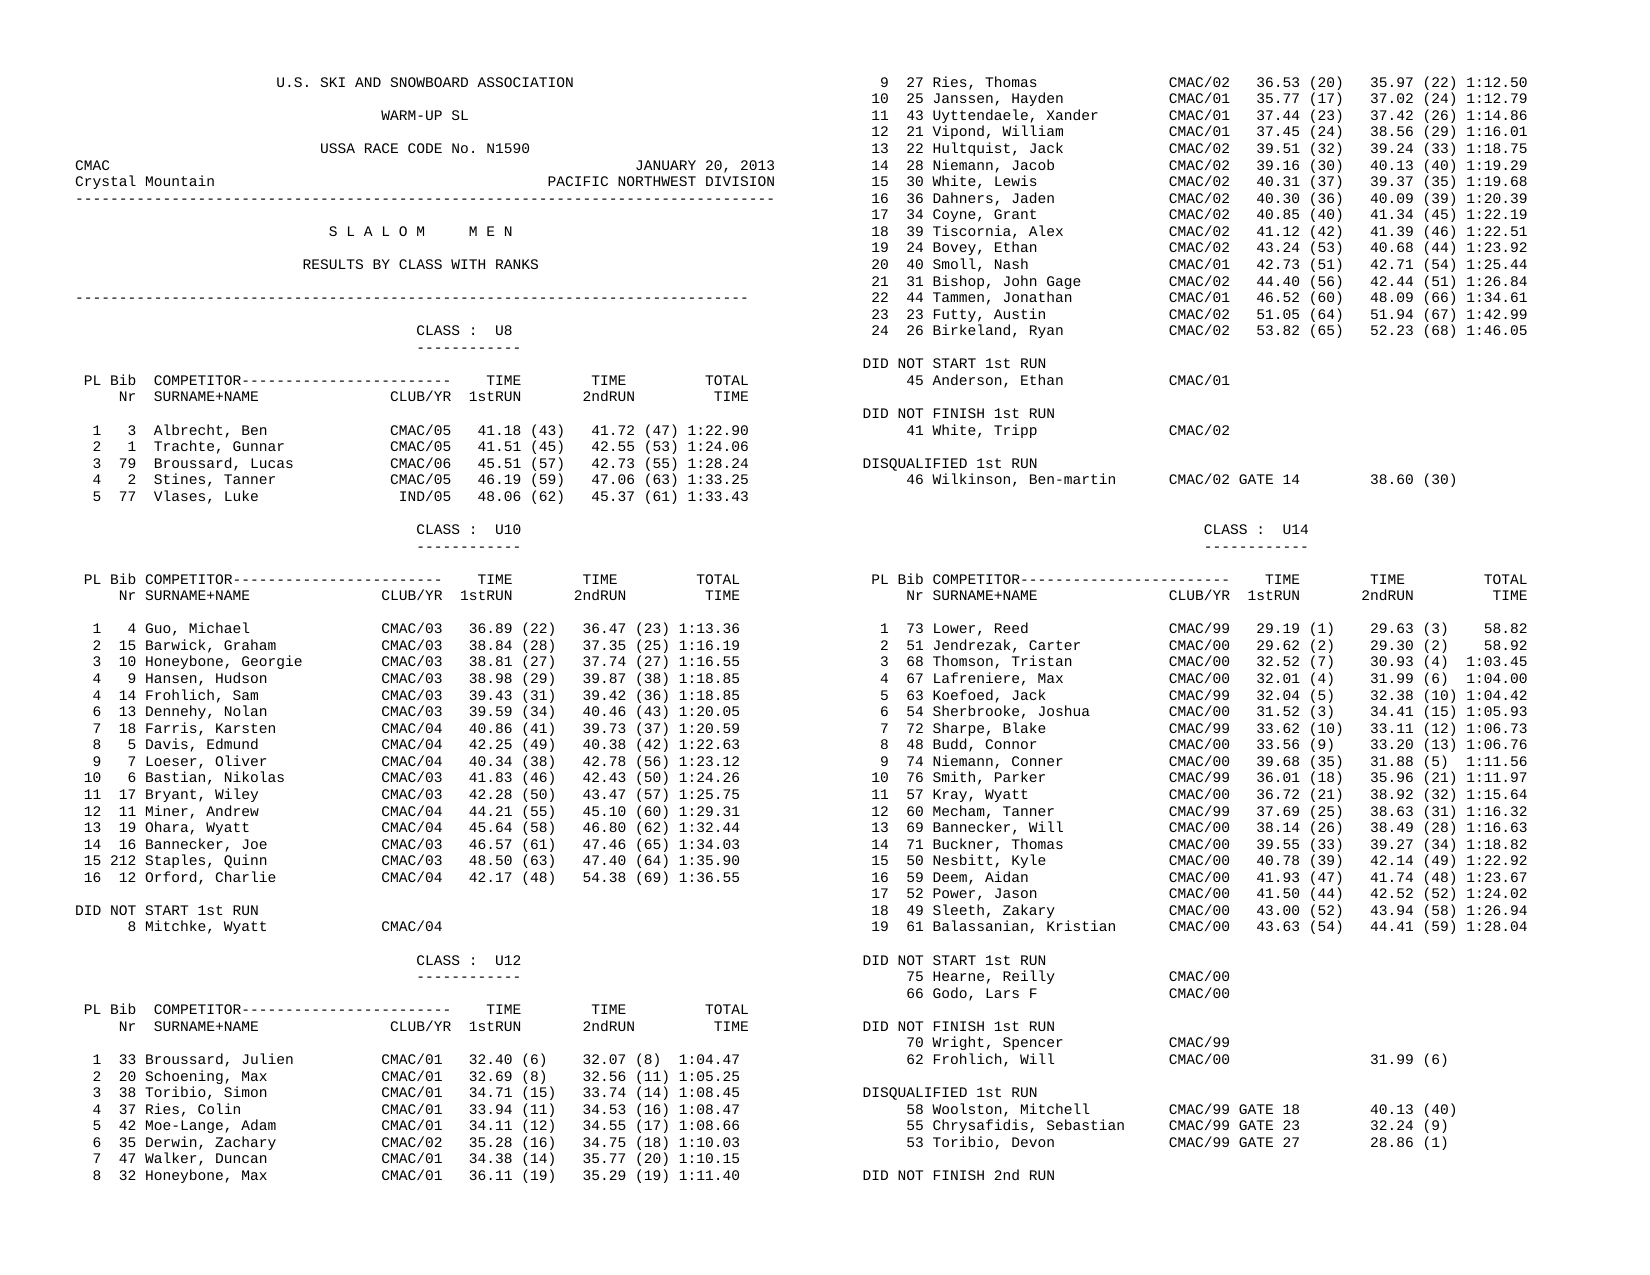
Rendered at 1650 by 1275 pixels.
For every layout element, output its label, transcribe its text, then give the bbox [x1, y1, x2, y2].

text 2 20 Schoening, Max CMAC/01 32.69 (8) 32.56 (11) 1:05.25 [75, 1069, 787, 1085]
text CMAC JANUARY 20, 2013 [75, 158, 787, 174]
text DID NOT FINISH 1st RUN [862, 1019, 1575, 1036]
text DISQUALIFIED 1st RUN [862, 1085, 1575, 1102]
text 53 Toribio, Devon CMAC/99 GATE 27 28.86 (1) [862, 1135, 1575, 1152]
text 11 43 Uyttendaele, Xander CMAC/01 37.44 (23) 37.42 (26) 1:14.86 [862, 108, 1575, 125]
text 22 44 Tammen, Jonathan CMAC/01 46.52 (60) 48.09 (66) 1:34.61 [862, 290, 1575, 307]
text 7 18 Farris, Karsten CMAC/04 40.86 (41) 39.73 (37) 1:20.59 [75, 721, 787, 737]
text 9 27 Ries, Thomas CMAC/02 36.53 (20) 35.97 (22) 1:12.50 [862, 75, 1575, 92]
text 16 36 Dahners, Jaden CMAC/02 40.30 (36) 40.09 (39) 1:20.39 [862, 191, 1575, 207]
text 3 79 Broussard, Lucas CMAC/06 45.51 (57) 42.73 (55) 1:28.24 [75, 456, 787, 472]
text 14 71 Buckner, Thomas CMAC/00 39.55 (33) 39.27 (34) 1:18.82 [862, 837, 1575, 853]
text Nr SURNAME+NAME CLUB/YR 1stRUN 2ndRUN TIME [75, 1019, 787, 1036]
text DISQUALIFIED 1st RUN [862, 456, 1575, 472]
text 23 23 Futty, Austin CMAC/02 51.05 (64) 51.94 (67) 1:42.99 [862, 307, 1575, 323]
text 12 21 Vipond, William CMAC/01 37.45 (24) 38.56 (29) 1:16.01 [862, 125, 1575, 141]
text 10 6 Bastian, Nikolas CMAC/03 41.83 (46) 42.43 (50) 1:24.26 [75, 771, 787, 787]
text WARM-UP SL [75, 108, 787, 125]
text 1 33 Broussard, Julien CMAC/01 32.40 (6) 32.07 (8) 1:04.47 [75, 1052, 787, 1069]
text 4 14 Frohlich, Sam CMAC/03 39.43 (31) 39.42 (36) 1:18.85 [75, 688, 787, 704]
text -------------------------------------------------------------------------------- [75, 191, 787, 207]
text 13 19 Ohara, Wyatt CMAC/04 45.64 (58) 46.80 (62) 1:32.44 [75, 820, 787, 837]
text 3 38 Toribio, Simon CMAC/01 34.71 (15) 33.74 (14) 1:08.45 [75, 1085, 787, 1102]
text DID NOT START 1st RUN [862, 357, 1575, 373]
text 8 48 Budd, Connor CMAC/00 33.56 (9) 33.20 (13) 1:06.76 [862, 737, 1575, 754]
text DID NOT START 1st RUN [862, 953, 1575, 969]
text USSA RACE CODE No. N1590 [75, 141, 787, 158]
text 8 Mitchke, Wyatt CMAC/04 [75, 920, 787, 936]
text 9 74 Niemann, Conner CMAC/00 39.68 (35) 31.88 (5) 1:11.56 [862, 754, 1575, 771]
text 9 7 Loeser, Oliver CMAC/04 40.34 (38) 42.78 (56) 1:23.12 [75, 754, 787, 771]
text 18 49 Sleeth, Zakary CMAC/00 43.00 (52) 43.94 (58) 1:26.94 [862, 903, 1575, 920]
text 2 1 Trachte, Gunnar CMAC/05 41.51 (45) 42.55 (53) 1:24.06 [75, 439, 787, 456]
text DID NOT FINISH 2nd RUN [862, 1168, 1575, 1185]
text 17 34 Coyne, Grant CMAC/02 40.85 (40) 41.34 (45) 1:22.19 [862, 207, 1575, 224]
text 15 212 Staples, Quinn CMAC/03 48.50 (63) 47.40 (64) 1:35.90 [75, 853, 787, 870]
text 18 39 Tiscornia, Alex CMAC/02 41.12 (42) 41.39 (46) 1:22.51 [862, 224, 1575, 241]
text 1 4 Guo, Michael CMAC/03 36.89 (22) 36.47 (23) 1:13.36 [75, 622, 787, 638]
text 20 40 Smoll, Nash CMAC/01 42.73 (51) 42.71 (54) 1:25.44 [862, 257, 1575, 274]
text 15 30 White, Lewis CMAC/02 40.31 (37) 39.37 (35) 1:19.68 [862, 174, 1575, 191]
text Nr SURNAME+NAME CLUB/YR 1stRUN 2ndRUN TIME [75, 588, 787, 605]
text RESULTS BY CLASS WITH RANKS [75, 257, 787, 274]
text Nr SURNAME+NAME CLUB/YR 1stRUN 2ndRUN TIME [75, 390, 787, 406]
text CLASS : U12 [75, 953, 787, 969]
text 8 5 Davis, Edmund CMAC/04 42.25 (49) 40.38 (42) 1:22.63 [75, 737, 787, 754]
text 41 White, Tripp CMAC/02 [862, 423, 1575, 439]
text 14 28 Niemann, Jacob CMAC/02 39.16 (30) 40.13 (40) 1:19.29 [862, 158, 1575, 174]
text 4 67 Lafreniere, Max CMAC/00 32.01 (4) 31.99 (6) 1:04.00 [862, 671, 1575, 688]
text ----------------------------------------------------------------------------- [75, 290, 787, 307]
text 15 50 Nesbitt, Kyle CMAC/00 40.78 (39) 42.14 (49) 1:22.92 [862, 853, 1575, 870]
text 12 11 Miner, Andrew CMAC/04 44.21 (55) 45.10 (60) 1:29.31 [75, 804, 787, 820]
text 21 31 Bishop, John Gage CMAC/02 44.40 (56) 42.44 (51) 1:26.84 [862, 274, 1575, 290]
text 3 68 Thomson, Tristan CMAC/00 32.52 (7) 30.93 (4) 1:03.45 [862, 655, 1575, 671]
text 5 77 Vlases, Luke IND/05 48.06 (62) 45.37 (61) 1:33.43 [75, 489, 787, 506]
text 4 9 Hansen, Hudson CMAC/03 38.98 (29) 39.87 (38) 1:18.85 [75, 671, 787, 688]
text 6 13 Dennehy, Nolan CMAC/03 39.59 (34) 40.46 (43) 1:20.05 [75, 704, 787, 721]
text DID NOT FINISH 1st RUN [862, 406, 1575, 423]
text 11 57 Kray, Wyatt CMAC/00 36.72 (21) 38.92 (32) 1:15.64 [862, 787, 1575, 804]
text 55 Chrysafidis, Sebastian CMAC/99 GATE 23 32.24 (9) [862, 1118, 1575, 1135]
text 8 32 Honeybone, Max CMAC/01 36.11 (19) 35.29 (19) 1:11.40 [75, 1168, 787, 1185]
text 62 Frohlich, Will CMAC/00 31.99 (6) [862, 1052, 1575, 1069]
text 17 52 Power, Jason CMAC/00 41.50 (44) 42.52 (52) 1:24.02 [862, 887, 1575, 903]
text Crystal Mountain PACIFIC NORTHWEST DIVISION [75, 174, 787, 191]
text 13 22 Hultquist, Jack CMAC/02 39.51 (32) 39.24 (33) 1:18.75 [862, 141, 1575, 158]
text 2 51 Jendrezak, Carter CMAC/00 29.62 (2) 29.30 (2) 58.92 [862, 638, 1575, 655]
text 19 24 Bovey, Ethan CMAC/02 43.24 (53) 40.68 (44) 1:23.92 [862, 241, 1575, 257]
text S L A L O M M E N [75, 224, 787, 241]
text 10 25 Janssen, Hayden CMAC/01 35.77 (17) 37.02 (24) 1:12.79 [862, 92, 1575, 108]
text 13 69 Bannecker, Will CMAC/00 38.14 (26) 38.49 (28) 1:16.63 [862, 820, 1575, 837]
text PL Bib COMPETITOR------------------------ TIME TIME TOTAL [75, 1002, 787, 1019]
text 14 16 Bannecker, Joe CMAC/03 46.57 (61) 47.46 (65) 1:34.03 [75, 837, 787, 853]
text 16 12 Orford, Charlie CMAC/04 42.17 (48) 54.38 (69) 1:36.55 [75, 870, 787, 887]
text ------------ [862, 539, 1575, 555]
text PL Bib COMPETITOR------------------------ TIME TIME TOTAL [862, 572, 1575, 588]
text 6 35 Derwin, Zachary CMAC/02 35.28 (16) 34.75 (18) 1:10.03 [75, 1135, 787, 1152]
text ------------ [75, 340, 787, 357]
text CLASS : U10 [75, 522, 787, 539]
text CLASS : U8 [75, 323, 787, 340]
text 24 26 Birkeland, Ryan CMAC/02 53.82 (65) 52.23 (68) 1:46.05 [862, 323, 1575, 340]
text U.S. SKI AND SNOWBOARD ASSOCIATION [75, 75, 787, 92]
text PL Bib COMPETITOR------------------------ TIME TIME TOTAL [75, 373, 787, 390]
text 12 60 Mecham, Tanner CMAC/99 37.69 (25) 38.63 (31) 1:16.32 [862, 804, 1575, 820]
text 7 47 Walker, Duncan CMAC/01 34.38 (14) 35.77 (20) 1:10.15 [75, 1152, 787, 1168]
text 10 76 Smith, Parker CMAC/99 36.01 (18) 35.96 (21) 1:11.97 [862, 771, 1575, 787]
text 6 54 Sherbrooke, Joshua CMAC/00 31.52 (3) 34.41 (15) 1:05.93 [862, 704, 1575, 721]
text ------------ [75, 969, 787, 986]
text 4 37 Ries, Colin CMAC/01 33.94 (11) 34.53 (16) 1:08.47 [75, 1102, 787, 1118]
text 46 Wilkinson, Ben-martin CMAC/02 GATE 14 38.60 (30) [862, 472, 1575, 489]
text 58 Woolston, Mitchell CMAC/99 GATE 18 40.13 (40) [862, 1102, 1575, 1118]
text 16 59 Deem, Aidan CMAC/00 41.93 (47) 41.74 (48) 1:23.67 [862, 870, 1575, 887]
text 1 73 Lower, Reed CMAC/99 29.19 (1) 29.63 (3) 58.82 [862, 622, 1575, 638]
text DID NOT START 1st RUN [75, 903, 787, 920]
text 66 Godo, Lars F CMAC/00 [862, 986, 1575, 1002]
text 1 3 Albrecht, Ben CMAC/05 41.18 (43) 41.72 (47) 1:22.90 [75, 423, 787, 439]
text Nr SURNAME+NAME CLUB/YR 1stRUN 2ndRUN TIME [862, 588, 1575, 605]
text 3 10 Honeybone, Georgie CMAC/03 38.81 (27) 37.74 (27) 1:16.55 [75, 655, 787, 671]
text 70 Wright, Spencer CMAC/99 [862, 1036, 1575, 1052]
text CLASS : U14 [862, 522, 1575, 539]
text 19 61 Balassanian, Kristian CMAC/00 43.63 (54) 44.41 (59) 1:28.04 [862, 920, 1575, 936]
text 75 Hearne, Reilly CMAC/00 [862, 969, 1575, 986]
text 4 2 Stines, Tanner CMAC/05 46.19 (59) 47.06 (63) 1:33.25 [75, 472, 787, 489]
text 11 17 Bryant, Wiley CMAC/03 42.28 (50) 43.47 (57) 1:25.75 [75, 787, 787, 804]
text 5 42 Moe-Lange, Adam CMAC/01 34.11 (12) 34.55 (17) 1:08.66 [75, 1118, 787, 1135]
text 5 63 Koefoed, Jack CMAC/99 32.04 (5) 32.38 (10) 1:04.42 [862, 688, 1575, 704]
text 45 Anderson, Ethan CMAC/01 [862, 373, 1575, 390]
text PL Bib COMPETITOR------------------------ TIME TIME TOTAL [75, 572, 787, 588]
text ------------ [75, 539, 787, 555]
text 2 15 Barwick, Graham CMAC/03 38.84 (28) 37.35 (25) 1:16.19 [75, 638, 787, 655]
text 7 72 Sharpe, Blake CMAC/99 33.62 (10) 33.11 (12) 1:06.73 [862, 721, 1575, 737]
